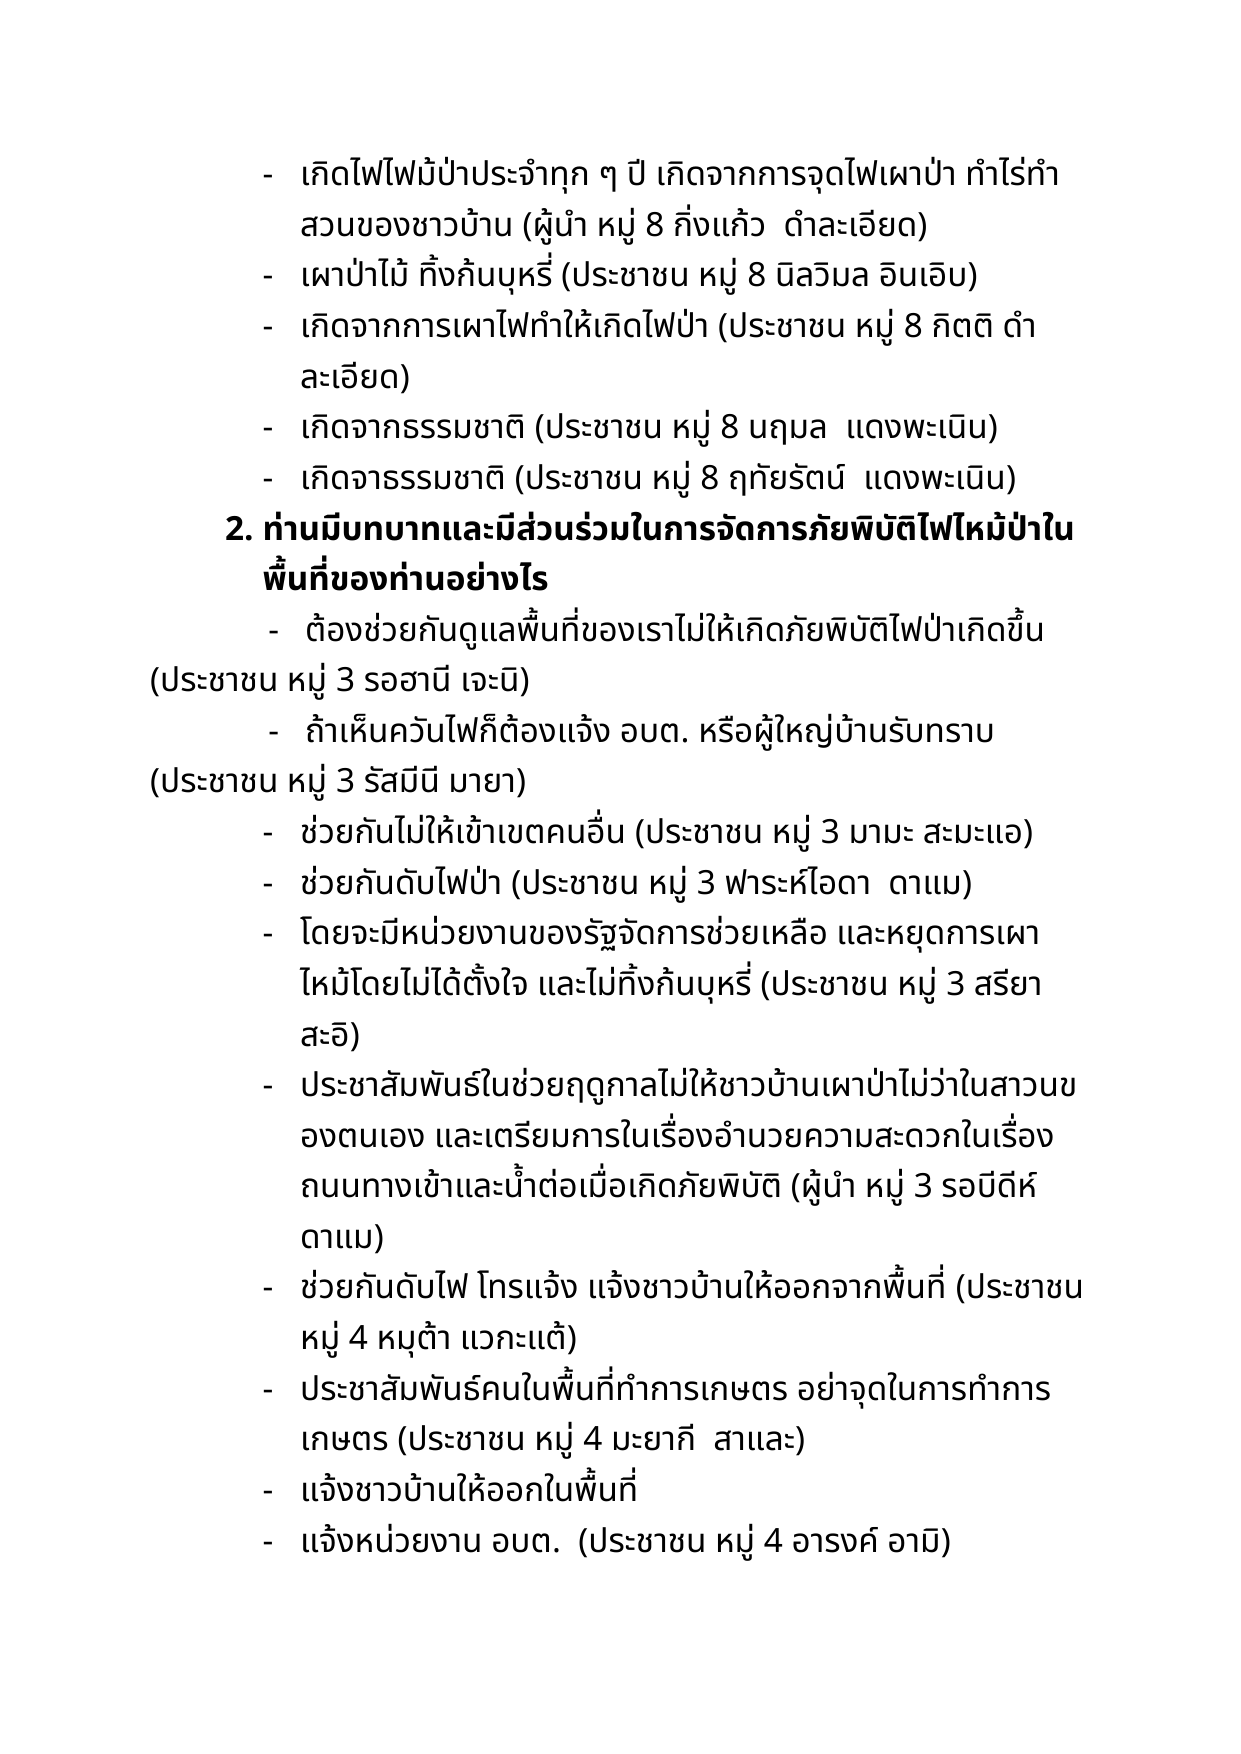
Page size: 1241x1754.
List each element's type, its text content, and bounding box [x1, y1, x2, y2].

list เกิดจาธรรมชาติ (ประชาชน หมู่ 8 ฤทัยรัตน์ แดงพะเนิน) [262, 454, 1090, 504]
list เกิดไฟไฟม้ป่าประจำทุก ๆ ปี เกิดจากการจุดไฟเผาป่า ทำไร่ทำสวนของชาวบ้าน (ผู้นำ หมู่ 8 กิ่งแก้ว ดำละเอียด) [262, 150, 1090, 251]
list ช่วยกันไม่ให้เข้าเขตคนอื่น (ประชาชน หมู่ 3 มามะ สะมะแอ) [262, 808, 1090, 858]
list แจ้งหน่วยงาน อบต. (ประชาชน หมู่ 4 อารงค์ อามิ) [262, 1516, 1090, 1567]
list ประชาสัมพันธ์คนในพื้นที่ทำการเกษตร อย่าจุดในการทำการเกษตร (ประชาชน หมู่ 4 มะยากี สาและ) [262, 1364, 1090, 1466]
list โดยจะมีหน่วยงานของรัฐจัดการช่วยเหลือ และหยุดการเผาไหม้โดยไม่ได้ตั้งใจ และไม่ทิ้งก้นบุหรี่ (ประชาชน หมู่ 3 สรียา สะอิ) [262, 909, 1090, 1061]
list ช่วยกันดับไฟป่า (ประชาชน หมู่ 3 ฟาระห์ไอดา ดาแม) [262, 858, 1090, 909]
list แจ้งชาวบ้านให้ออกในพื้นที่ [262, 1466, 1090, 1516]
text - ต้องช่วยกันดูแลพื้นที่ของเราไม่ให้เกิดภัยพิบัติไฟป่าเกิดขึ้น (ประชาชน หมู่ 3 รอฮานี เจะนิ) [150, 605, 1090, 707]
list ประชาสัมพันธ์ในช่วยฤดูกาลไม่ให้ชาวบ้านเผาป่าไม่ว่าในสาวนของตนเอง และเตรียมการในเรื่องอำนวยความสะดวกในเรื่อง ถนนทางเข้าและน้ำต่อเมื่อเกิดภัยพิบัติ (ผู้นำ หมู่ 3 รอบีดีห์ ดาแม) [262, 1061, 1090, 1263]
text - ถ้าเห็นควันไฟก็ต้องแจ้ง อบต. หรือผู้ใหญ่บ้านรับทราบ (ประชาชน หมู่ 3 รัสมีนี มายา) [150, 707, 1090, 808]
list เกิดจากธรรมชาติ (ประชาชน หมู่ 8 นฤมล แดงพะเนิน) [262, 403, 1090, 454]
list ช่วยกันดับไฟ โทรแจ้ง แจ้งชาวบ้านให้ออกจากพื้นที่ (ประชาชน หมู่ 4 หมุต้า แวกะแต้) [262, 1263, 1090, 1364]
list เผาป่าไม้ ทิ้งก้นบุหรี่ (ประชาชน หมู่ 8 นิลวิมล อินเอิบ) [262, 251, 1090, 302]
list เกิดจากการเผาไฟทำให้เกิดไฟป่า (ประชาชน หมู่ 8 กิตติ ดำละเอียด) [262, 302, 1090, 403]
list ท่านมีบทบาทและมีส่วนร่วมในการจัดการภัยพิบัติไฟไหม้ป่าในพื้นที่ของท่านอย่างไร [225, 504, 1090, 605]
